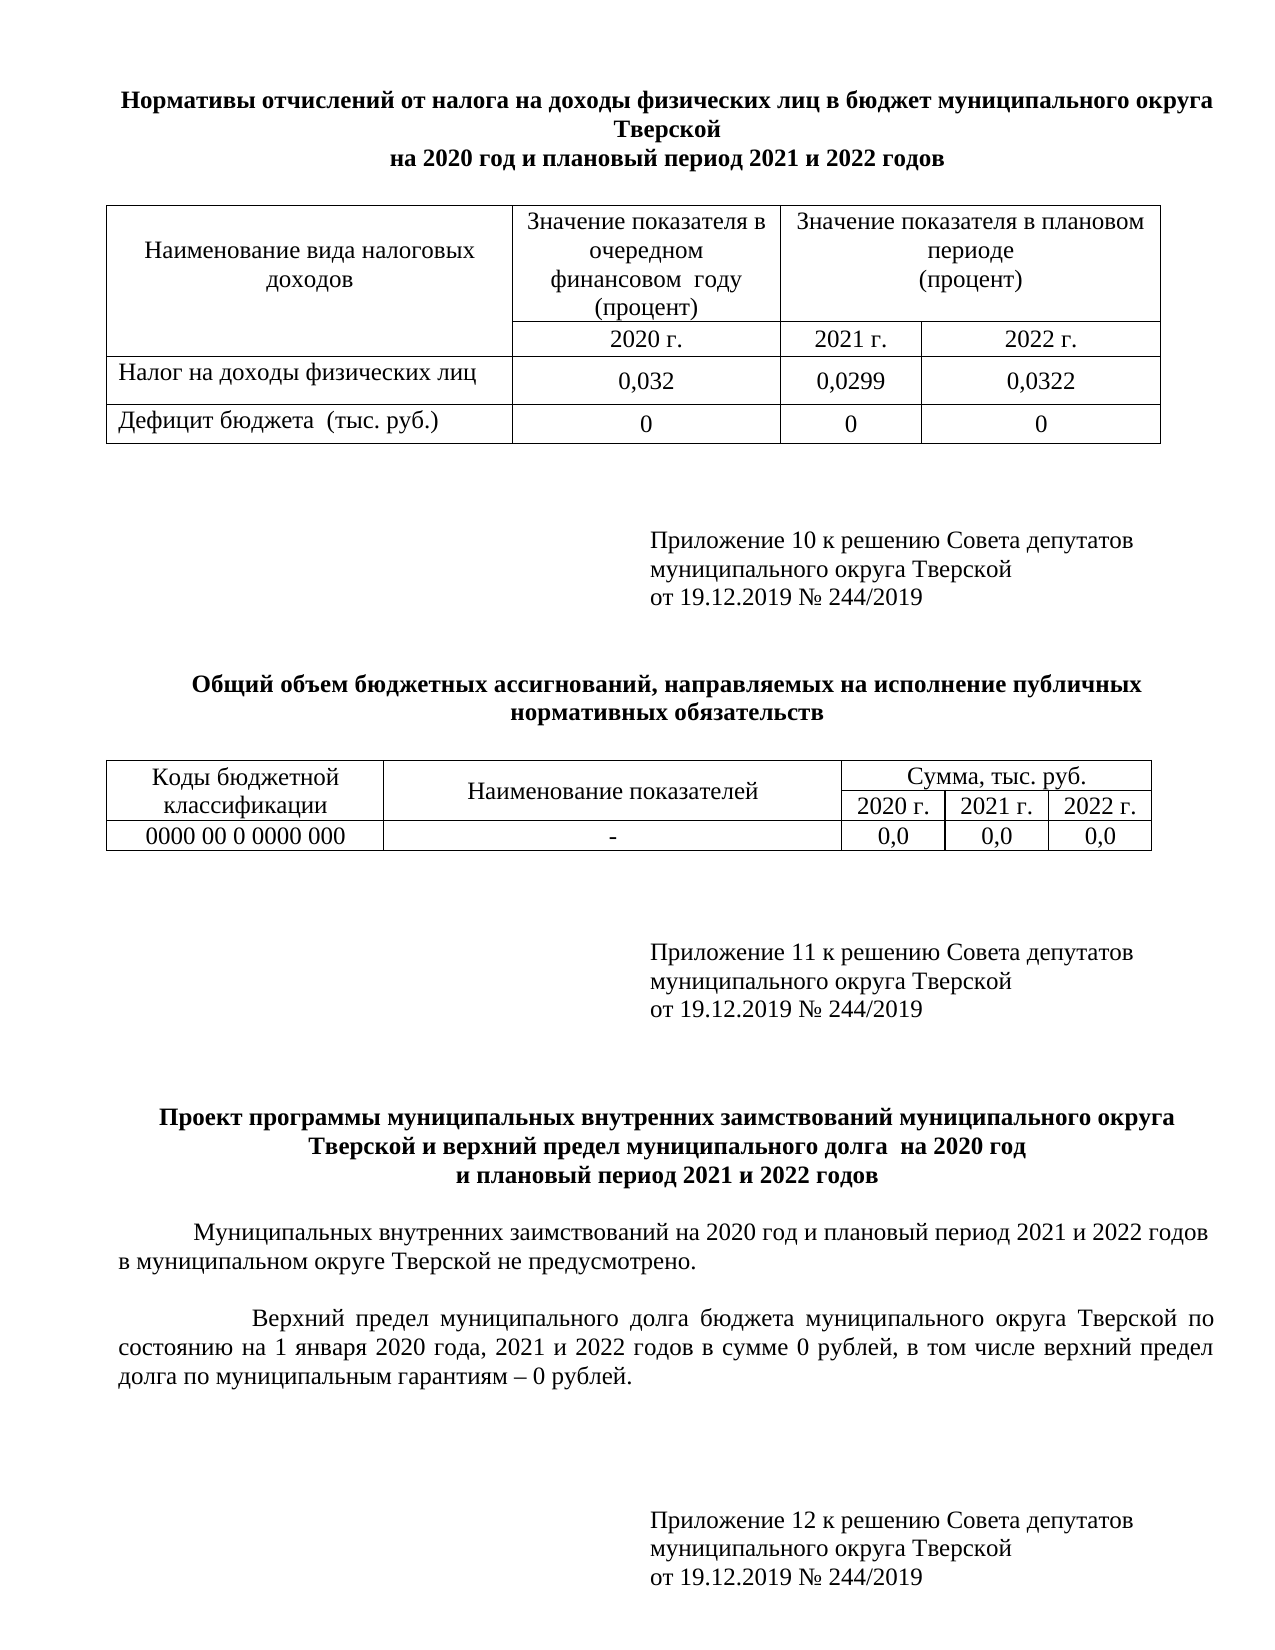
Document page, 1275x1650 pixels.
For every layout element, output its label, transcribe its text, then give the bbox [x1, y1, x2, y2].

table_header Наименование показателей [384, 761, 841, 820]
table_cell 0000 00 0 0000 000 [107, 821, 383, 850]
table_cell - [384, 821, 841, 850]
text и плановый период 2021 и 2022 годов [118, 1160, 1216, 1188]
text от 19.12.2019 № 244/2019 [650, 1562, 1216, 1591]
table_cell 0,0299 [781, 357, 921, 404]
text Приложение 10 к решению Совета депутатов муниципального округа Тверской [650, 525, 1216, 582]
table_header Значение показателя в очередном финансовом году (процент) [513, 206, 780, 321]
table_header Значение показателя в плановом периоде (процент) [781, 206, 1160, 321]
table_cell Налог на доходы физических лиц [107, 357, 512, 404]
text Общий объем бюджетных ассигнований, направляемых на исполнение публичных нормативных обязательств [118, 669, 1216, 726]
table_cell Дефицит бюджета (тыс. руб.) [107, 405, 512, 442]
table_cell 2020 г. [513, 322, 780, 356]
table_cell 2020 г. [842, 791, 944, 820]
text Приложение 11 к решению Совета депутатов муниципального округа Тверской [650, 937, 1216, 994]
table_cell 0,0 [842, 821, 944, 850]
text Приложение 12 к решению Совета депутатов муниципального округа Тверской [650, 1505, 1216, 1562]
text Муниципальных внутренних заимствований на 2020 год и плановый период 2021 и 2022 годов в муниципальном округе Тверской не предусмотрено. [118, 1217, 1216, 1275]
text от 19.12.2019 № 244/2019 [650, 582, 1216, 611]
table_header Наименование вида налоговых доходов [107, 206, 512, 356]
table_cell 2022 г. [1049, 791, 1151, 820]
table_cell 0,0 [1049, 821, 1151, 850]
table_cell 2021 г. [946, 791, 1048, 820]
table_cell 0 [513, 405, 780, 442]
text Проект программы муниципальных внутренних заимствований муниципального округа Тверской и верхний предел муниципального долга на 2020 год [118, 1102, 1216, 1160]
text от 19.12.2019 № 244/2019 [650, 994, 1216, 1023]
table_cell 2021 г. [781, 322, 921, 356]
table_cell 0 [922, 405, 1160, 442]
table_cell 0,032 [513, 357, 780, 404]
table_cell 2022 г. [922, 322, 1160, 356]
text Нормативы отчислений от налога на доходы физических лиц в бюджет муниципального округа Тверской [118, 85, 1216, 143]
text на 2020 год и плановый период 2021 и 2022 годов [118, 143, 1216, 172]
text Верхний предел муниципального долга бюджета муниципального округа Тверской по состоянию на 1 января 2020 года, 2021 и 2022 годов в сумме 0 рублей, в том числе верхний предел долга по муниципальным гарантиям – 0 рублей. [118, 1303, 1216, 1390]
table_cell 0 [781, 405, 921, 442]
table_cell 0,0 [946, 821, 1048, 850]
table_header Сумма, тыс. руб. [842, 761, 1151, 789]
table_header Коды бюджетной классификации [107, 761, 383, 820]
table_cell 0,0322 [922, 357, 1160, 404]
